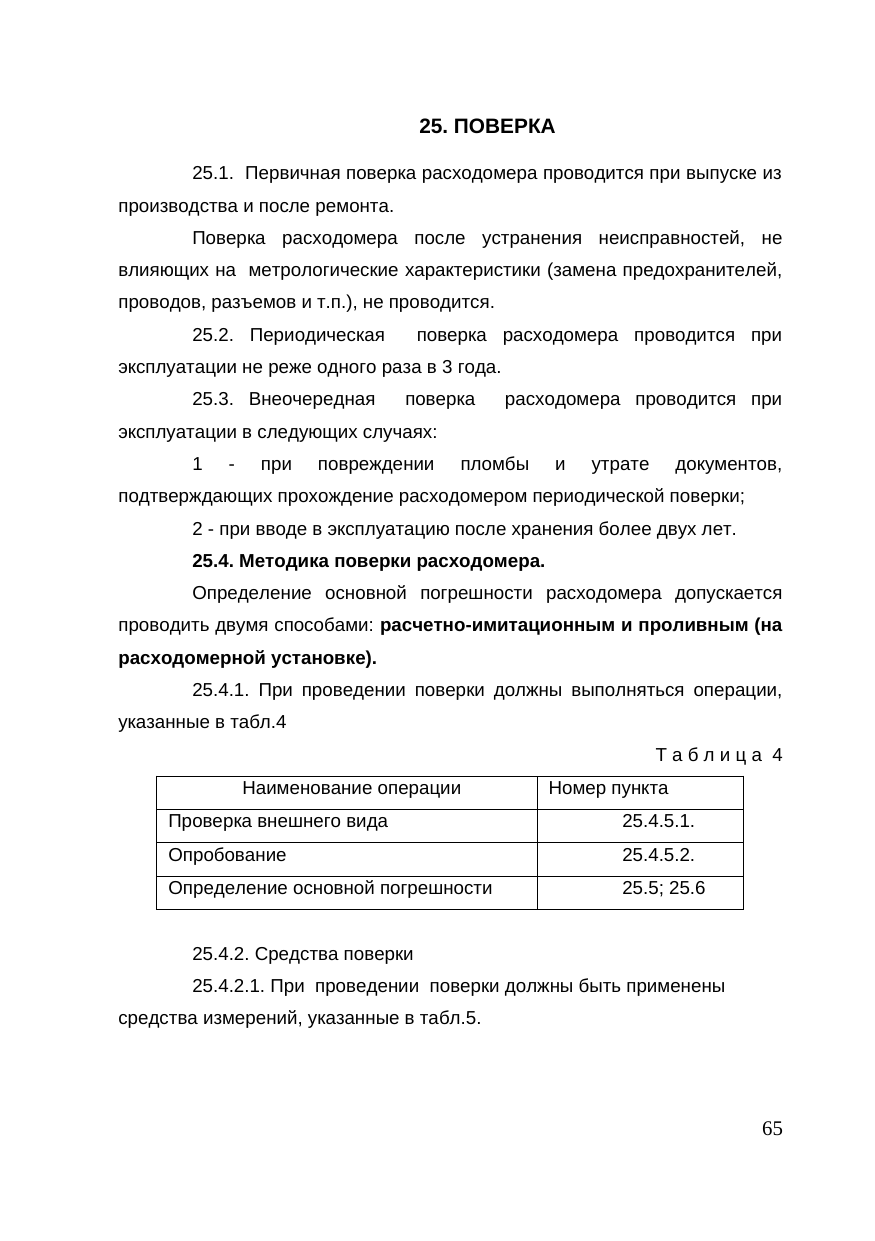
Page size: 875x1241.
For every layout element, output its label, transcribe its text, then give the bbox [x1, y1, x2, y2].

text 25.4. Методика поверки расходомера. [118, 549, 782, 571]
text 25.4.2.1. При проведении поверки должны быть применены средства измерений, указанные в табл.5. [118, 974, 782, 1028]
text 2 - при вводе в эксплуатацию после хранения более двух лет. [118, 517, 782, 539]
subtitle 25. ПОВЕРКА [192, 114, 782, 138]
table_cell 25.4.5.1. [538, 810, 743, 842]
text Поверка расходомера после устранения неисправностей, не влияющих на метрологические характеристики (замена предохранителей, проводов, разъемов и т.п.), не проводится. [118, 227, 782, 313]
text Определение основной погрешности расходомера допускается проводить двумя способами: расчетно-имитационным и проливным (на расходомерной установке). [118, 582, 782, 668]
text 25.4.2. Средства поверки [118, 942, 782, 964]
table_header Номер пункта [538, 777, 743, 809]
table_cell Определение основной погрешности [157, 877, 537, 909]
table_cell 25.4.5.2. [538, 843, 743, 876]
table_header Наименование операции [157, 777, 537, 809]
table_cell Проверка внешнего вида [157, 810, 537, 842]
text Т а б л и ц а 4 [118, 743, 782, 765]
table_cell 25.5; 25.6 [538, 877, 743, 909]
text 25.4.1. При проведении поверки должны выполняться операции, указанные в табл.4 [118, 679, 782, 733]
text 25.1. Первичная поверка расходомера проводится при выпуске из производства и после ремонта. [118, 162, 782, 216]
text 25.2. Периодическая поверка расходомера проводится при эксплуатации не реже одного раза в 3 года. [118, 323, 782, 377]
table_cell Опробование [157, 843, 537, 876]
text 25.3. Внеочередная поверка расходомера проводится при эксплуатации в следующих случаях: [118, 388, 782, 442]
text 1 - при повреждении пломбы и утрате документов, подтверждающих прохождение расходомером периодической поверки; [118, 453, 782, 507]
